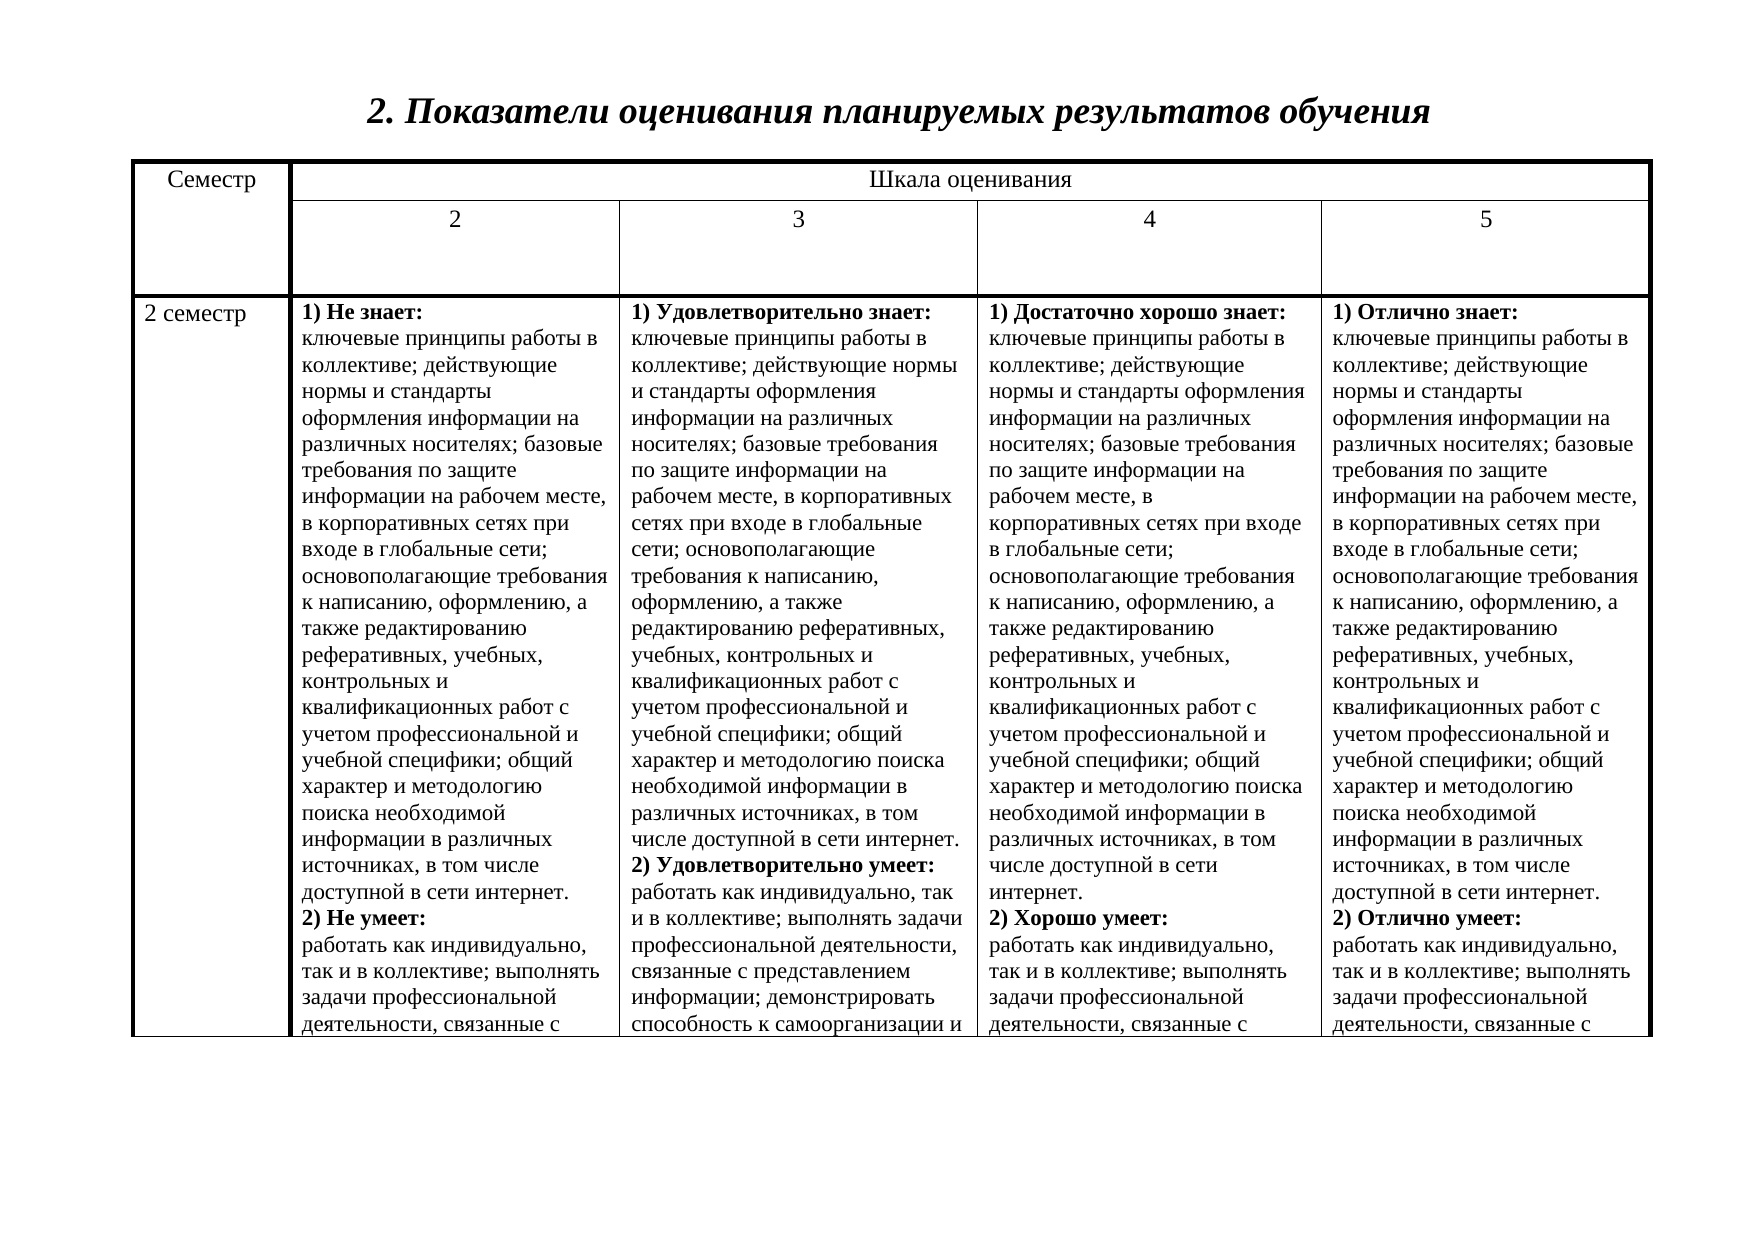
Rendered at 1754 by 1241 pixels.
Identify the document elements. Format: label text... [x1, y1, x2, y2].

table_header Семестр [135, 164, 288, 293]
list Показатели оценивания планируемых результатов обучения [162, 89, 1636, 132]
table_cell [620, 298, 977, 1036]
table_cell 4 [978, 201, 1321, 293]
table_cell 3 [620, 201, 977, 293]
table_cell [978, 298, 1321, 1036]
table_cell 2 семестр [135, 298, 288, 1036]
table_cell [1322, 298, 1648, 1036]
table_cell 5 [1322, 201, 1648, 293]
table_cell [293, 298, 619, 1036]
table_header Шкала оценивания [293, 164, 1648, 200]
table_cell 2 [293, 201, 619, 293]
